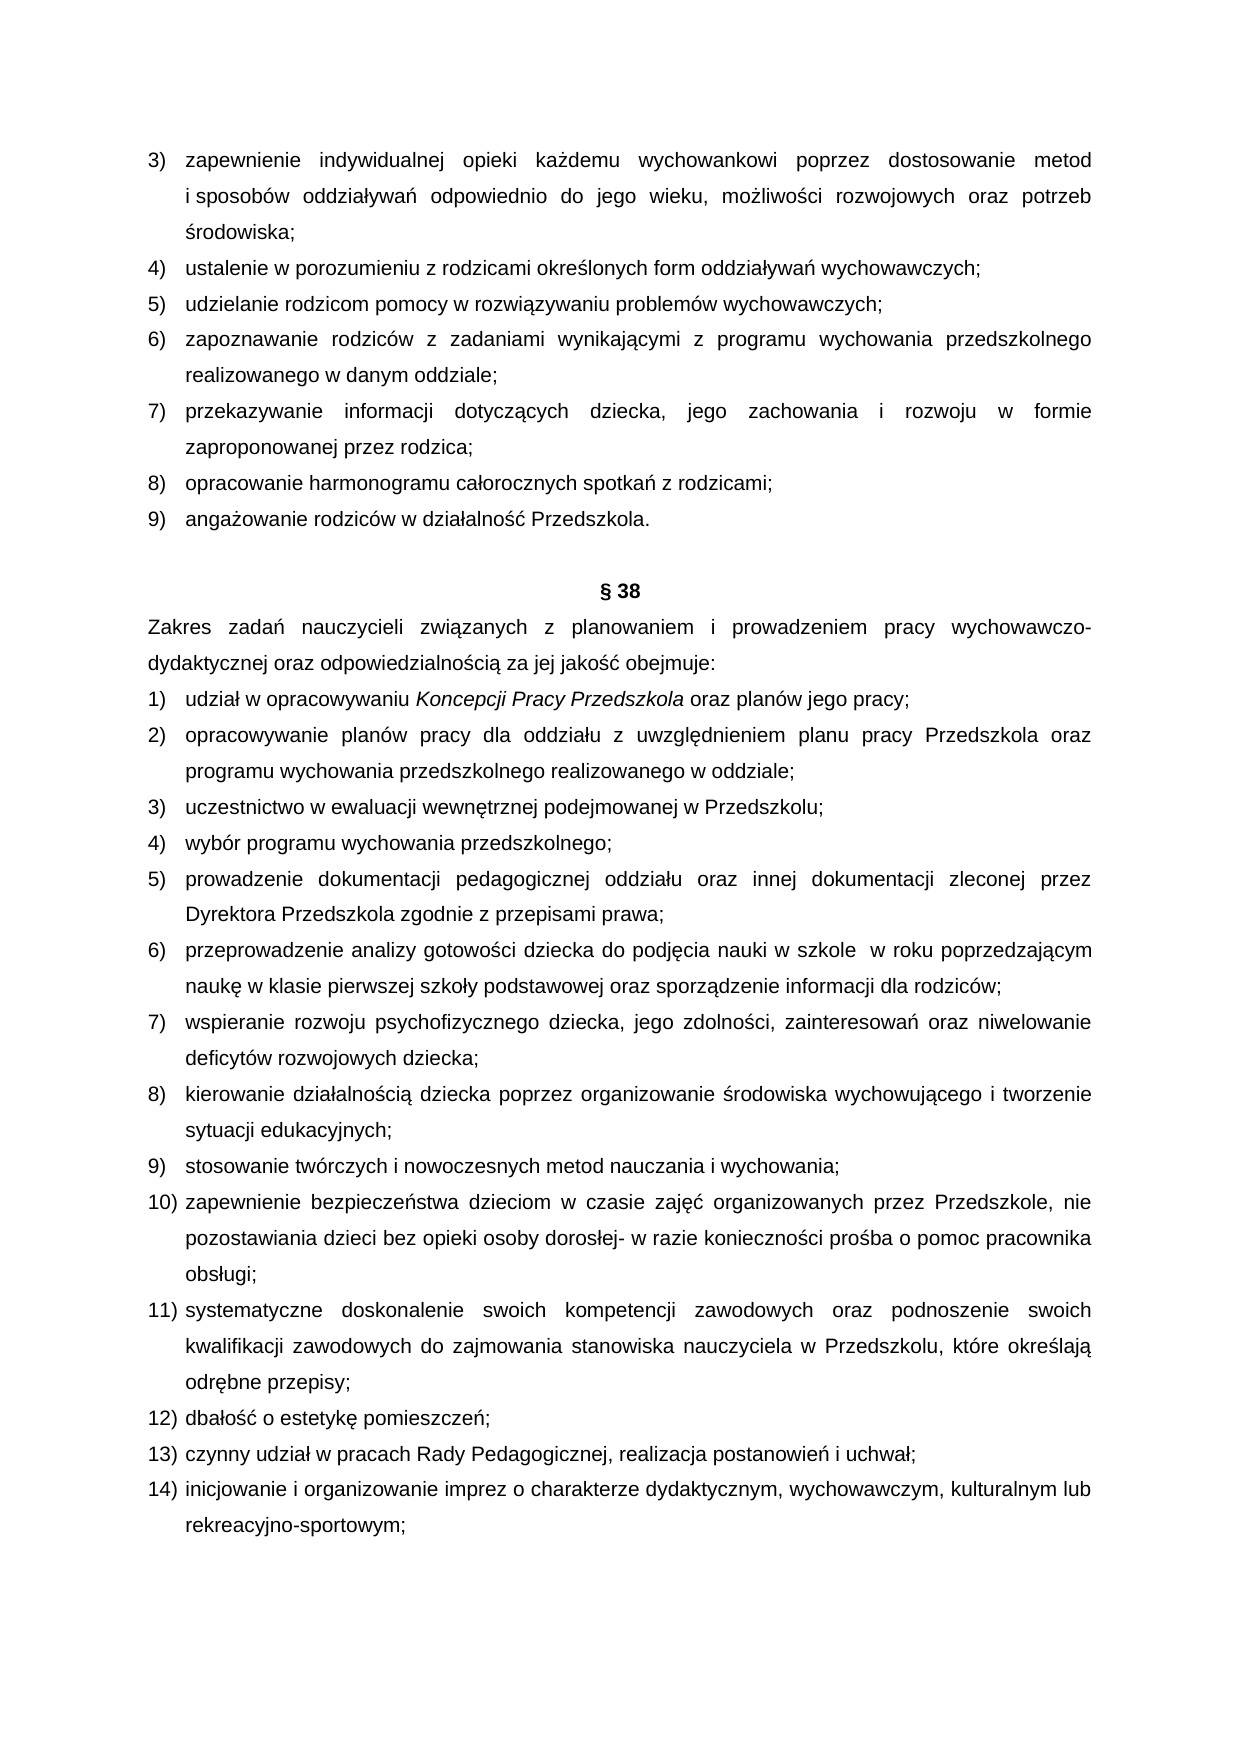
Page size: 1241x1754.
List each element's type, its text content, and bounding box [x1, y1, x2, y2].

list systematyczne doskonalenie swoich kompetencji zawodowych oraz podnoszenie swoich kwalifikacji zawodowych do zajmowania stanowiska nauczyciela w Przedszkolu, które określają odrębne przepisy; [148, 1298, 1093, 1393]
list stosowanie twórczych i nowoczesnych metod nauczania i wychowania; [148, 1154, 1093, 1178]
list inicjowanie i organizowanie imprez o charakterze dydaktycznym, wychowawczym, kulturalnym lub rekreacyjno-sportowym; [148, 1477, 1093, 1537]
list angażowanie rodziców w działalność Przedszkola. [148, 507, 1093, 531]
list udzielanie rodzicom pomocy w rozwiązywaniu problemów wychowawczych; [148, 291, 1093, 315]
list dbałość o estetykę pomieszczeń; [148, 1405, 1093, 1429]
list uczestnictwo w ewaluacji wewnętrznej podejmowanej w Przedszkolu; [148, 794, 1093, 818]
list czynny udział w pracach Rady Pedagogicznej, realizacja postanowień i uchwał; [148, 1441, 1093, 1465]
list przekazywanie informacji dotyczących dziecka, jego zachowania i rozwoju w formie zaproponowanej przez rodzica; [148, 399, 1093, 459]
list zapoznawanie rodziców z zadaniami wynikającymi z programu wychowania przedszkolnego realizowanego w danym oddziale; [148, 327, 1093, 387]
text Zakres zadań nauczycieli związanych z planowaniem i prowadzeniem pracy wychowawczo-dydaktycznej oraz odpowiedzialnością za jej jakość obejmuje: [148, 615, 1093, 675]
list prowadzenie dokumentacji pedagogicznej oddziału oraz innej dokumentacji zleconej przez Dyrektora Przedszkola zgodnie z przepisami prawa; [148, 866, 1093, 926]
list kierowanie działalnością dziecka poprzez organizowanie środowiska wychowującego i tworzenie sytuacji edukacyjnych; [148, 1082, 1093, 1142]
list przeprowadzenie analizy gotowości dziecka do podjęcia nauki w szkole w roku poprzedzającym naukę w klasie pierwszej szkoły podstawowej oraz sporządzenie informacji dla rodziców; [148, 938, 1093, 998]
list ustalenie w porozumieniu z rodzicami określonych form oddziaływań wychowawczych; [148, 255, 1093, 279]
list opracowanie harmonogramu całorocznych spotkań z rodzicami; [148, 471, 1093, 495]
list udział w opracowywaniu Koncepcji Pracy Przedszkola oraz planów jego pracy; [148, 687, 1093, 711]
list opracowywanie planów pracy dla oddziału z uwzględnieniem planu pracy Przedszkola oraz programu wychowania przedszkolnego realizowanego w oddziale; [148, 723, 1093, 782]
list zapewnienie indywidualnej opieki każdemu wychowankowi poprzez dostosowanie metod i sposobów oddziaływań odpowiednio do jego wieku, możliwości rozwojowych oraz potrzeb środowiska; [148, 148, 1093, 243]
list zapewnienie bezpieczeństwa dzieciom w czasie zajęć organizowanych przez Przedszkole, nie pozostawiania dzieci bez opieki osoby dorosłej- w razie konieczności prośba o pomoc pracownika obsługi; [148, 1190, 1093, 1286]
text § 38 [148, 579, 1093, 603]
list wspieranie rozwoju psychofizycznego dziecka, jego zdolności, zainteresowań oraz niwelowanie deficytów rozwojowych dziecka; [148, 1010, 1093, 1070]
list wybór programu wychowania przedszkolnego; [148, 830, 1093, 854]
